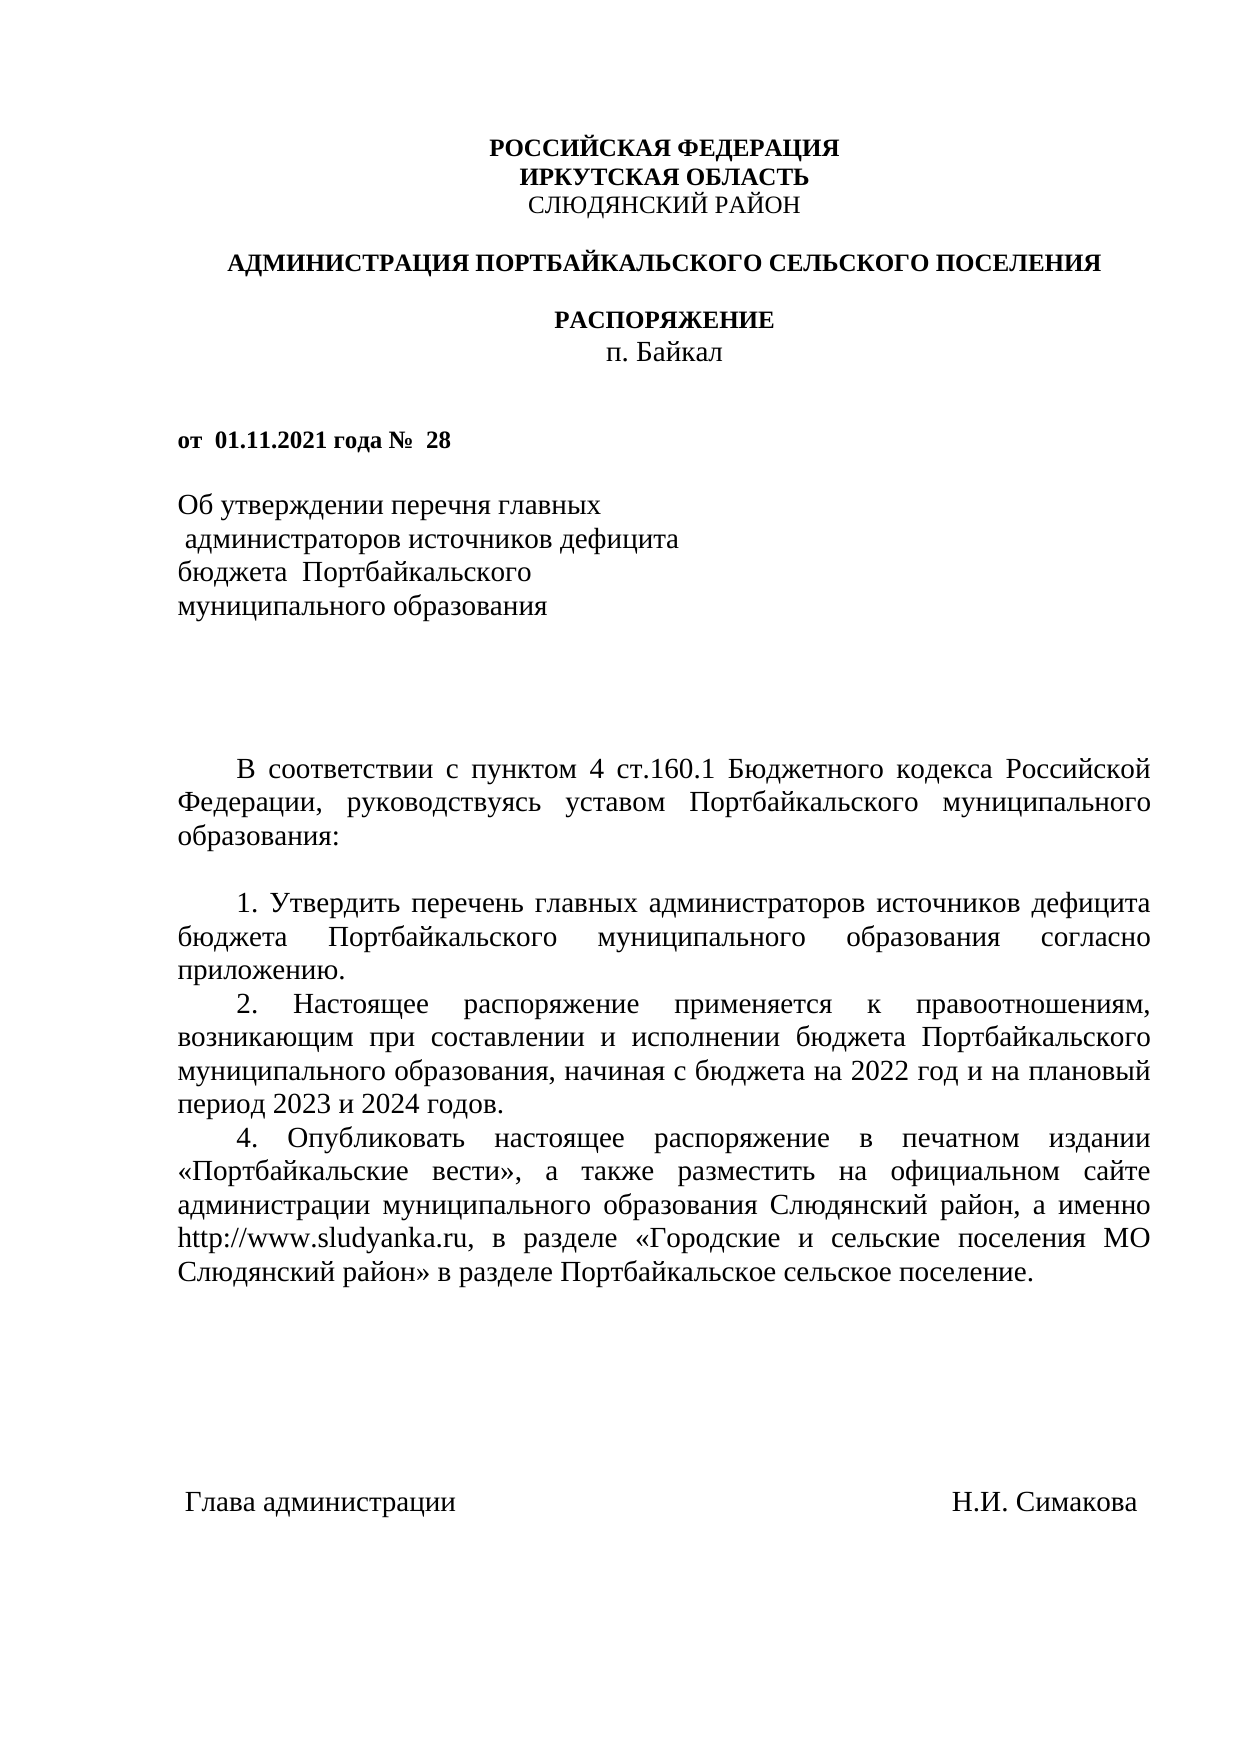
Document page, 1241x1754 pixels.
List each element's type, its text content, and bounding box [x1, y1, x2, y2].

text АДМИНИСТРАЦИЯ ПОРТБАЙКАЛЬСКОГО СЕЛЬСКОГО ПОСЕЛЕНИЯ [177, 248, 1152, 277]
text В соответствии с пунктом 4 ст.160.1 Бюджетного кодекса Российской Федерации, руководствуясь уставом Портбайкальского муниципального образования: [177, 751, 1152, 852]
text 4. Опубликовать настоящее распоряжение в печатном издании «Портбайкальские вести», а также разместить на официальном сайте администрации муниципального образования Слюдянский район, а именно http://www.sludyanka.ru, в разделе «Городские и сельские поселения МО Слюдянский район» в разделе Портбайкальское сельское поселение. [177, 1120, 1152, 1288]
text СЛЮДЯНСКИЙ РАЙОН [177, 190, 1152, 219]
text 1. Утвердить перечень главных администраторов источников дефицита бюджета Портбайкальского муниципального образования согласно приложению. [177, 885, 1152, 986]
table_header от 01.11.2021 года № 28 Об утверждении перечня главных администраторов источников дефицита бюджета Портбайкальского муниципального образования [166, 425, 709, 622]
text 2. Настоящее распоряжение применяется к правоотношениям, возникающим при составлении и исполнении бюджета Портбайкальского муниципального образования, начиная с бюджета на 2022 год и на плановый период 2023 и 2024 годов. [177, 986, 1152, 1120]
text ИРКУТСКАЯ ОБЛАСТЬ [177, 162, 1152, 190]
text РОССИЙСКАЯ ФЕДЕРАЦИЯ [177, 133, 1152, 162]
text п. Байкал [177, 334, 1152, 368]
text РАСПОРЯЖЕНИЕ [177, 305, 1152, 334]
text Глава администрации Н.И. Симакова [177, 1484, 1152, 1518]
